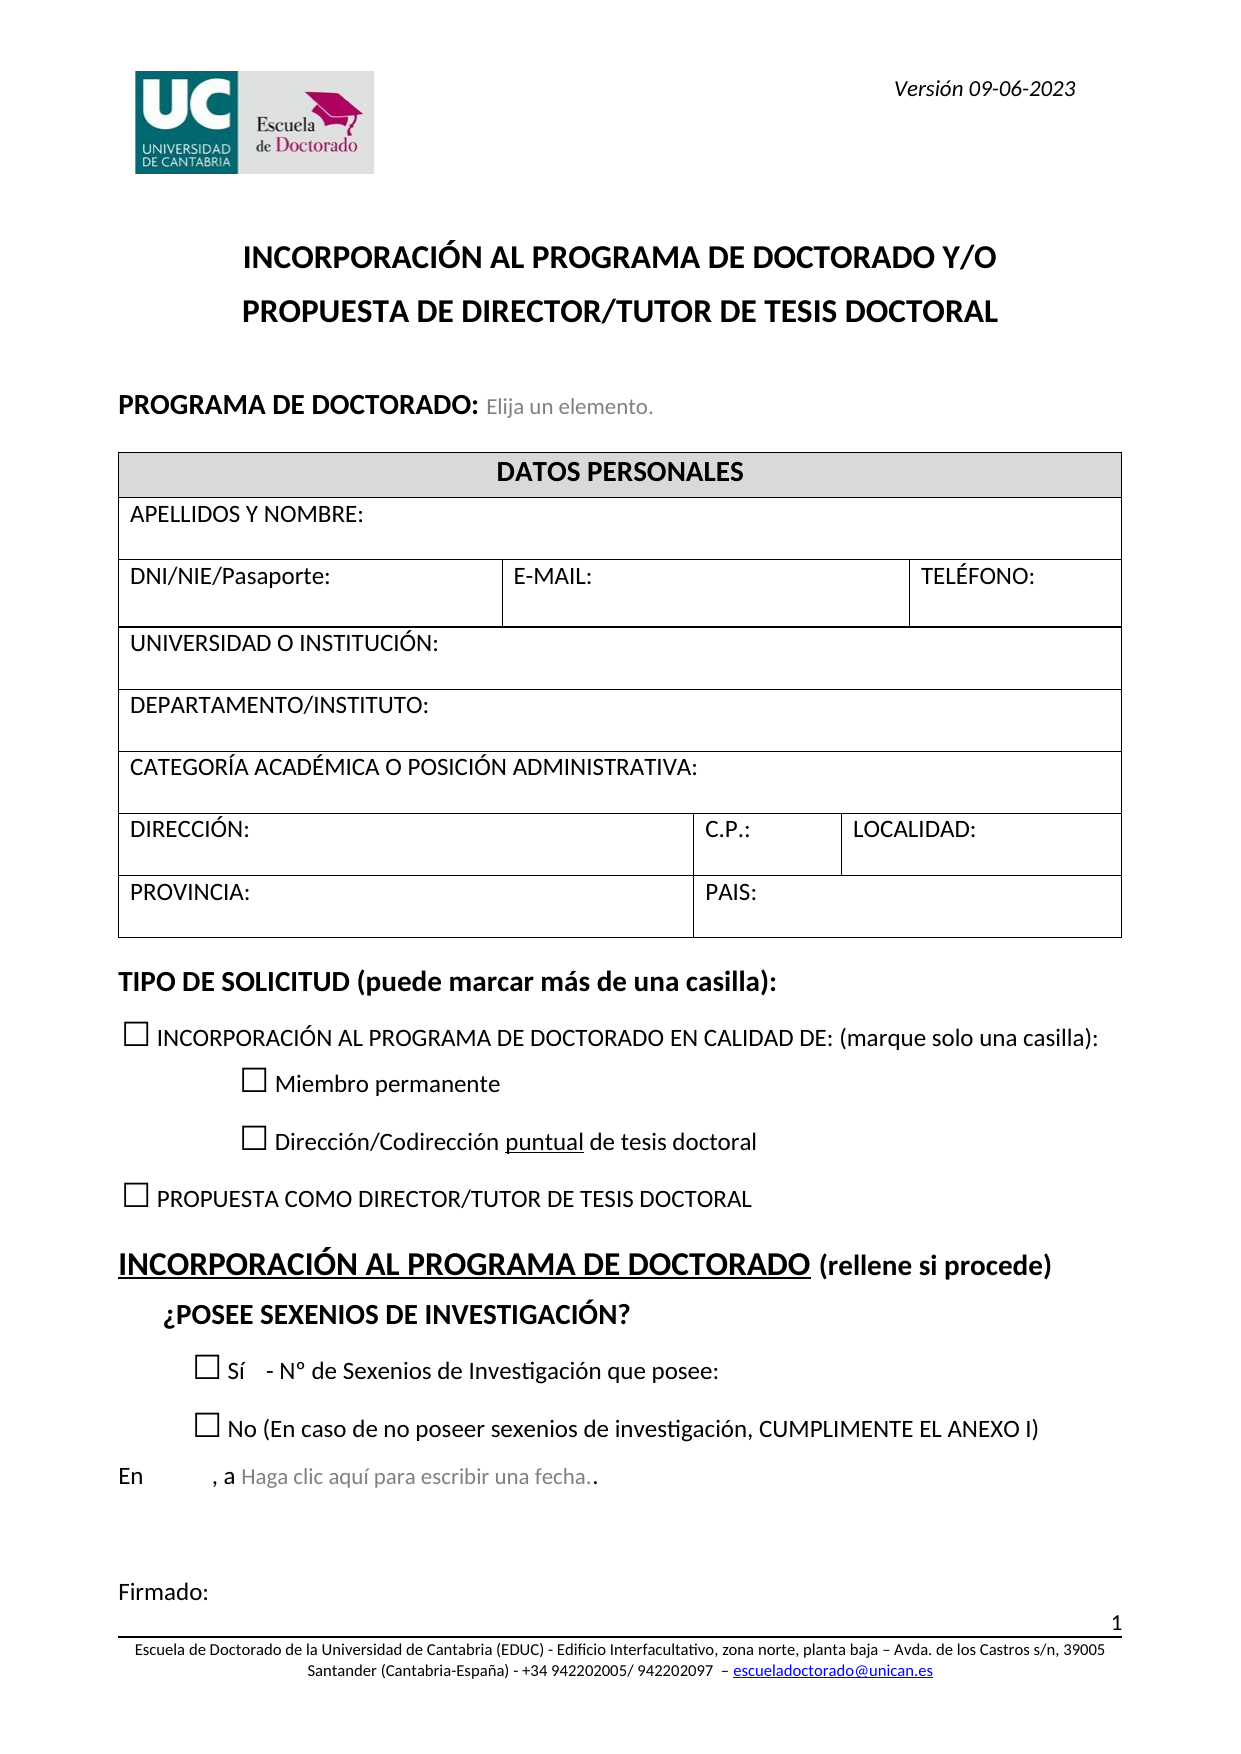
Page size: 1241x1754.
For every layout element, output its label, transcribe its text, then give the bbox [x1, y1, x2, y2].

table_cell DNI/NIE/Pasaporte: [119, 560, 502, 626]
text PROPUESTA DE DIRECTOR/TUTOR DE TESIS DOCTORAL [118, 290, 1122, 330]
list ¿POSEE SEXENIOS DE INVESTIGACIÓN? [162, 1296, 1122, 1331]
table_cell LOCALIDAD: [842, 814, 1121, 875]
table_cell E-MAIL: [503, 560, 909, 626]
table_cell APELLIDOS Y NOMBRE: [119, 498, 1121, 559]
text TIPO DE SOLICITUD (puede marcar más de una casilla): [118, 963, 1122, 998]
picture [135, 71, 375, 174]
table_cell DIRECCIÓN: [119, 814, 693, 875]
list INCORPORACIÓN AL PROGRAMA DE DOCTORADO EN CALIDAD DE: (marque solo una casilla): [121, 1011, 1122, 1056]
table_cell TELÉFONO: [910, 560, 1121, 626]
list No (En caso de no poseer sexenios de investigación, CUMPLIMENTE EL ANEXO I) [162, 1402, 1122, 1447]
table_cell PAIS: [694, 876, 1121, 937]
table_cell UNIVERSIDAD O INSTITUCIÓN: [119, 628, 1121, 688]
table_cell C.P.: [694, 814, 841, 875]
list Dirección/Codirección puntual de tesis doctoral [209, 1114, 1122, 1160]
text INCORPORACIÓN AL PROGRAMA DE DOCTORADO Y/O [118, 236, 1122, 277]
text INCORPORACIÓN AL PROGRAMA DE DOCTORADO (rellene si procede) [118, 1243, 1122, 1283]
table_header DATOS PERSONALES [119, 453, 1121, 497]
text PROGRAMA DE DOCTORADO: [118, 386, 1122, 422]
list Sí - Nº de Sexenios de Investigación que posee: [162, 1344, 1122, 1389]
text En , a . [118, 1460, 1122, 1490]
table_cell PROVINCIA: [119, 876, 693, 937]
list Miembro permanente [209, 1056, 1122, 1102]
list Firmado: [118, 1576, 1122, 1607]
list PROPUESTA COMO DIRECTOR/TUTOR DE TESIS DOCTORAL [121, 1172, 1122, 1218]
table_cell DEPARTAMENTO/INSTITUTO: [119, 690, 1121, 751]
table_cell CATEGORÍA ACADÉMICA O POSICIÓN ADMINISTRATIVA: [119, 752, 1121, 813]
